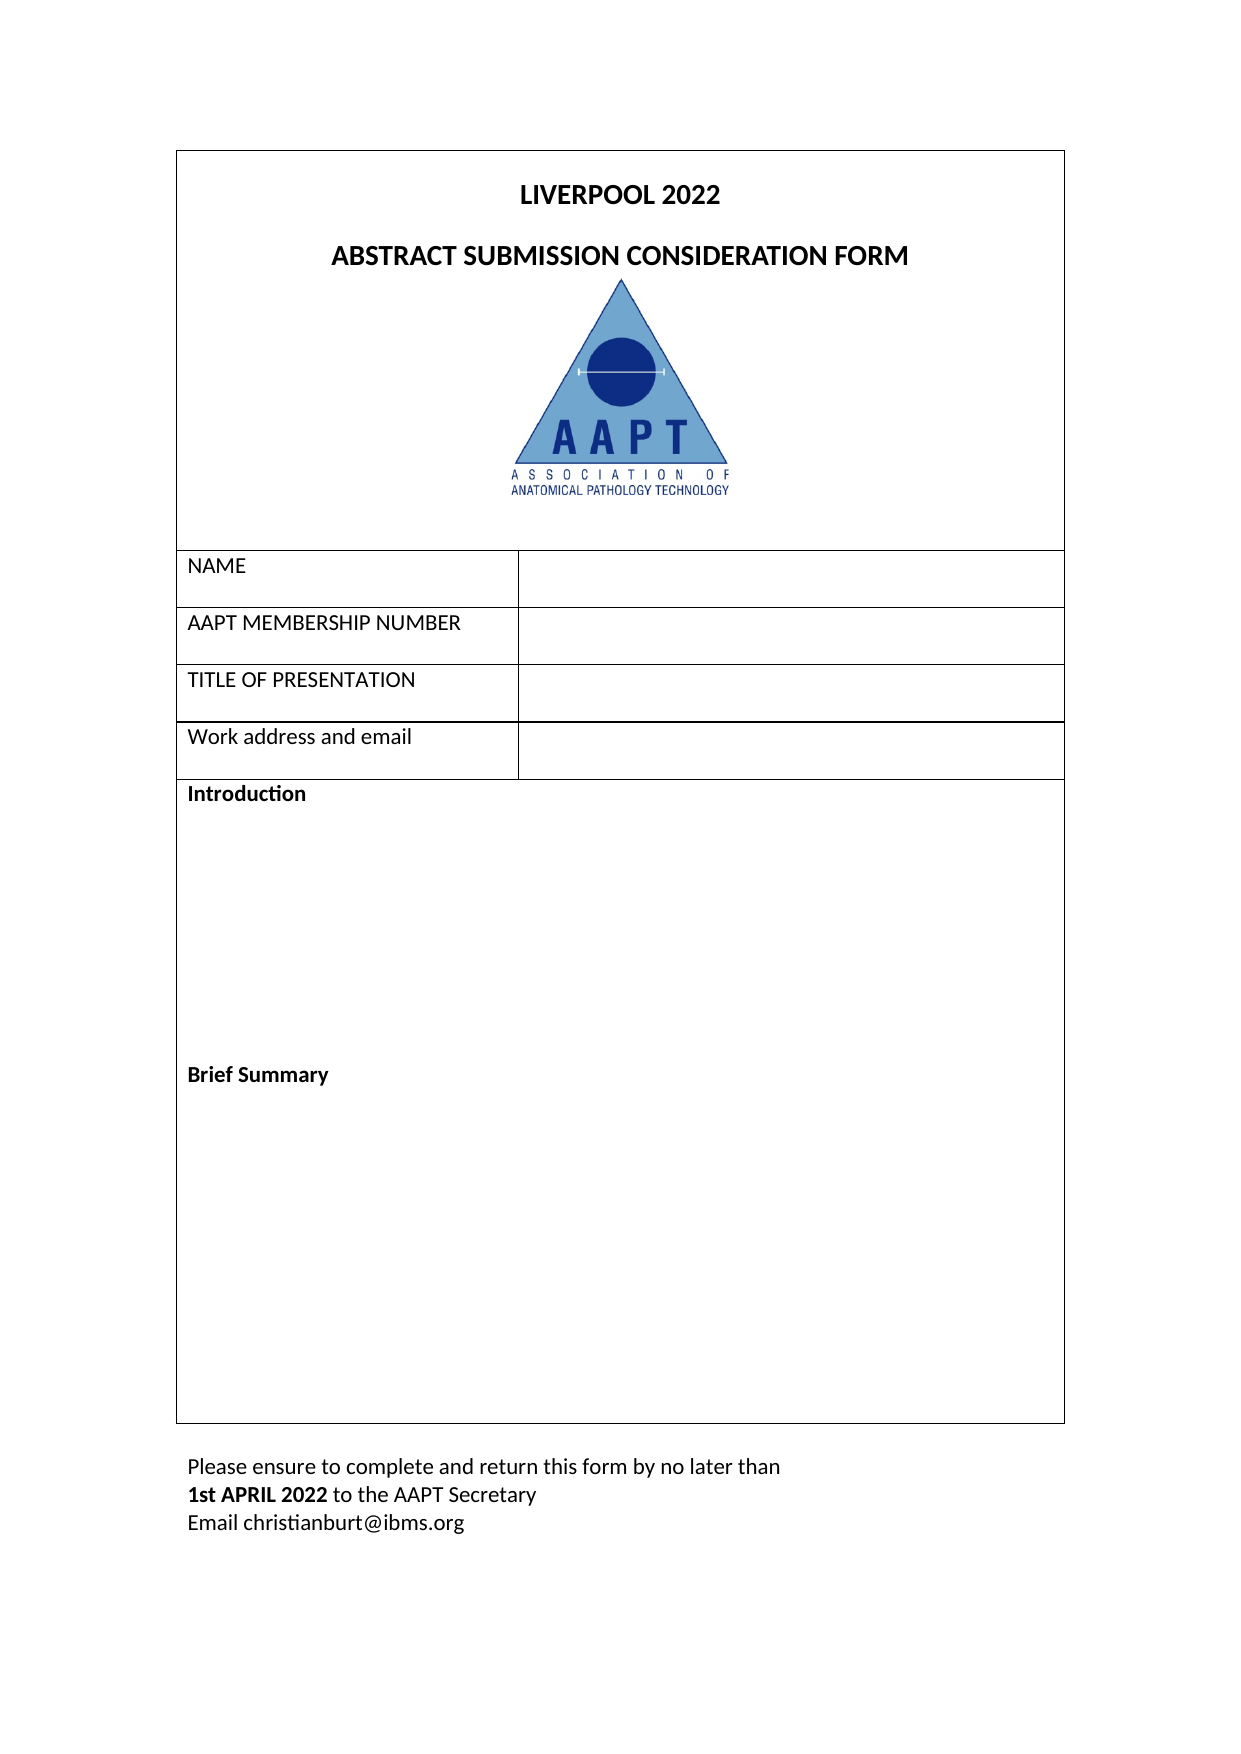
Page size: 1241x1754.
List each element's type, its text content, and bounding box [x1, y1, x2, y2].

table_cell AAPT MEMBERSHIP NUMBER [177, 608, 518, 664]
table_cell Introduction Brief Summary [177, 780, 1064, 1423]
picture [511, 278, 729, 495]
table_cell TITLE OF PRESENTATION [177, 665, 518, 721]
text Please ensure to complete and return this form by no later than [187, 1452, 1053, 1480]
table_cell [519, 723, 1064, 778]
text Email christianburt@ibms.org [187, 1508, 1053, 1536]
text 1st APRIL 2022 to the AAPT Secretary [187, 1480, 1053, 1508]
table_cell Work address and email [177, 723, 518, 778]
table_header LIVERPOOL 2022 ABSTRACT SUBMISSION CONSIDERATION FORM [177, 151, 1064, 550]
table_cell [519, 665, 1064, 721]
table_cell [519, 551, 1064, 607]
table_cell NAME [177, 551, 518, 607]
table_cell [519, 608, 1064, 664]
